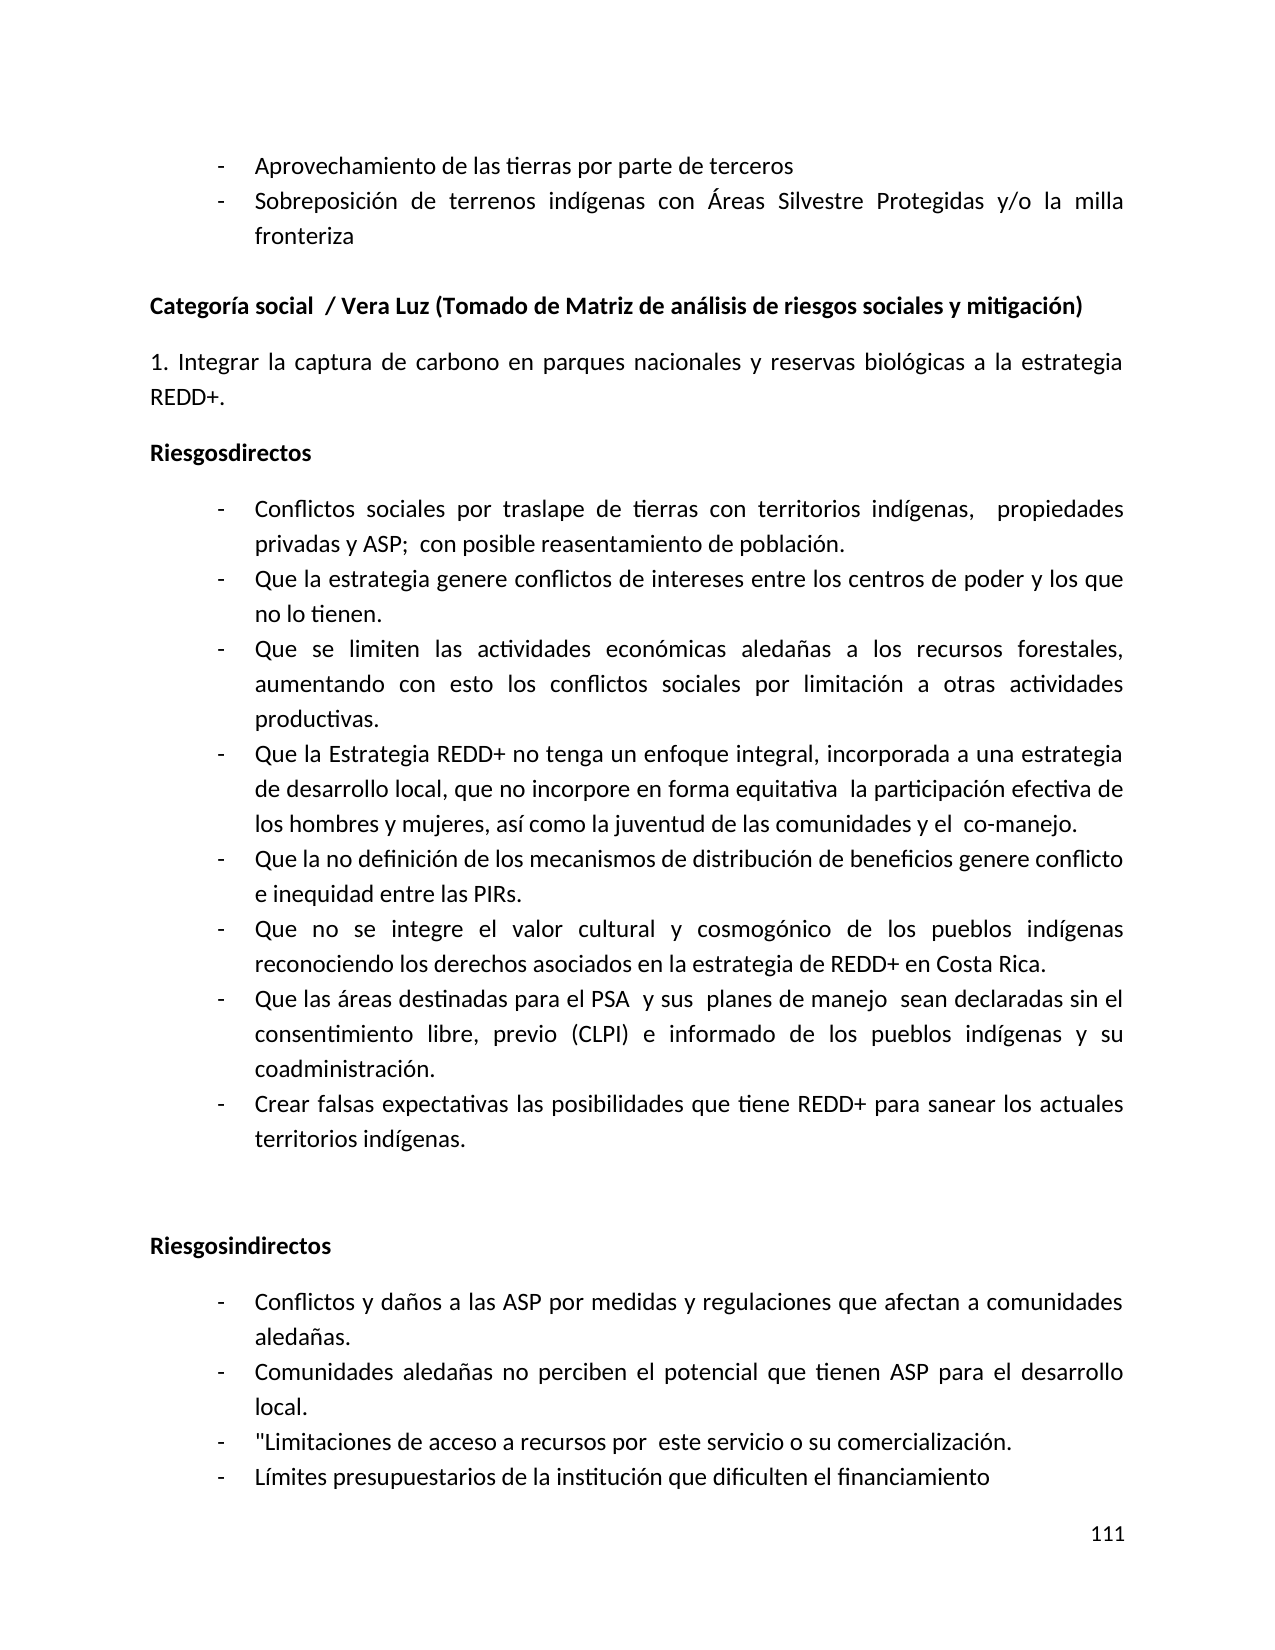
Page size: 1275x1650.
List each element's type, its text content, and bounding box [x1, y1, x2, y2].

list Que se limiten las actividades económicas aledañas a los recursos forestales, aumentando con esto los conflictos sociales por limitación a otras actividades productivas. [217, 633, 1125, 733]
text Riesgosindirectos [150, 1230, 1125, 1261]
list Que la Estrategia REDD+ no tenga un enfoque integral, incorporada a una estrategia de desarrollo local, que no incorpore en forma equitativa la participación efectiva de los hombres y mujeres, así como la juventud de las comunidades y el co-manejo. [217, 738, 1125, 838]
list Que la no definición de los mecanismos de distribución de beneficios genere conflicto e inequidad entre las PIRs. [217, 843, 1125, 908]
list Que no se integre el valor cultural y cosmogónico de los pueblos indígenas reconociendo los derechos asociados en la estrategia de REDD+ en Costa Rica. [217, 913, 1125, 978]
list Aprovechamiento de las tierras por parte de terceros [217, 150, 1125, 181]
list Sobreposición de terrenos indígenas con Áreas Silvestre Protegidas y/o la milla fronteriza [217, 185, 1125, 251]
text 1. Integrar la captura de carbono en parques nacionales y reservas biológicas a la estrategia REDD+. [150, 346, 1125, 412]
list Límites presupuestarios de la institución que dificulten el financiamiento [217, 1461, 1125, 1492]
list Que las áreas destinadas para el PSA y sus planes de manejo sean declaradas sin el consentimiento libre, previo (CLPI) e informado de los pueblos indígenas y su coadministración. [217, 983, 1125, 1083]
list Conflictos sociales por traslape de tierras con territorios indígenas, propiedades privadas y ASP; con posible reasentamiento de población. [217, 493, 1125, 558]
list Comunidades aledañas no perciben el potencial que tienen ASP para el desarrollo local. [217, 1356, 1125, 1422]
text Riesgosdirectos [150, 437, 1125, 468]
text Categoría social / Vera Luz (Tomado de Matriz de análisis de riesgos sociales y mitigación) [150, 290, 1125, 321]
list Que la estrategia genere conflictos de intereses entre los centros de poder y los que no lo tienen. [217, 563, 1125, 628]
list "Limitaciones de acceso a recursos por este servicio o su comercialización. [217, 1426, 1125, 1457]
list Crear falsas expectativas las posibilidades que tiene REDD+ para sanear los actuales territorios indígenas. [217, 1088, 1125, 1153]
list Conflictos y daños a las ASP por medidas y regulaciones que afectan a comunidades aledañas. [217, 1286, 1125, 1352]
